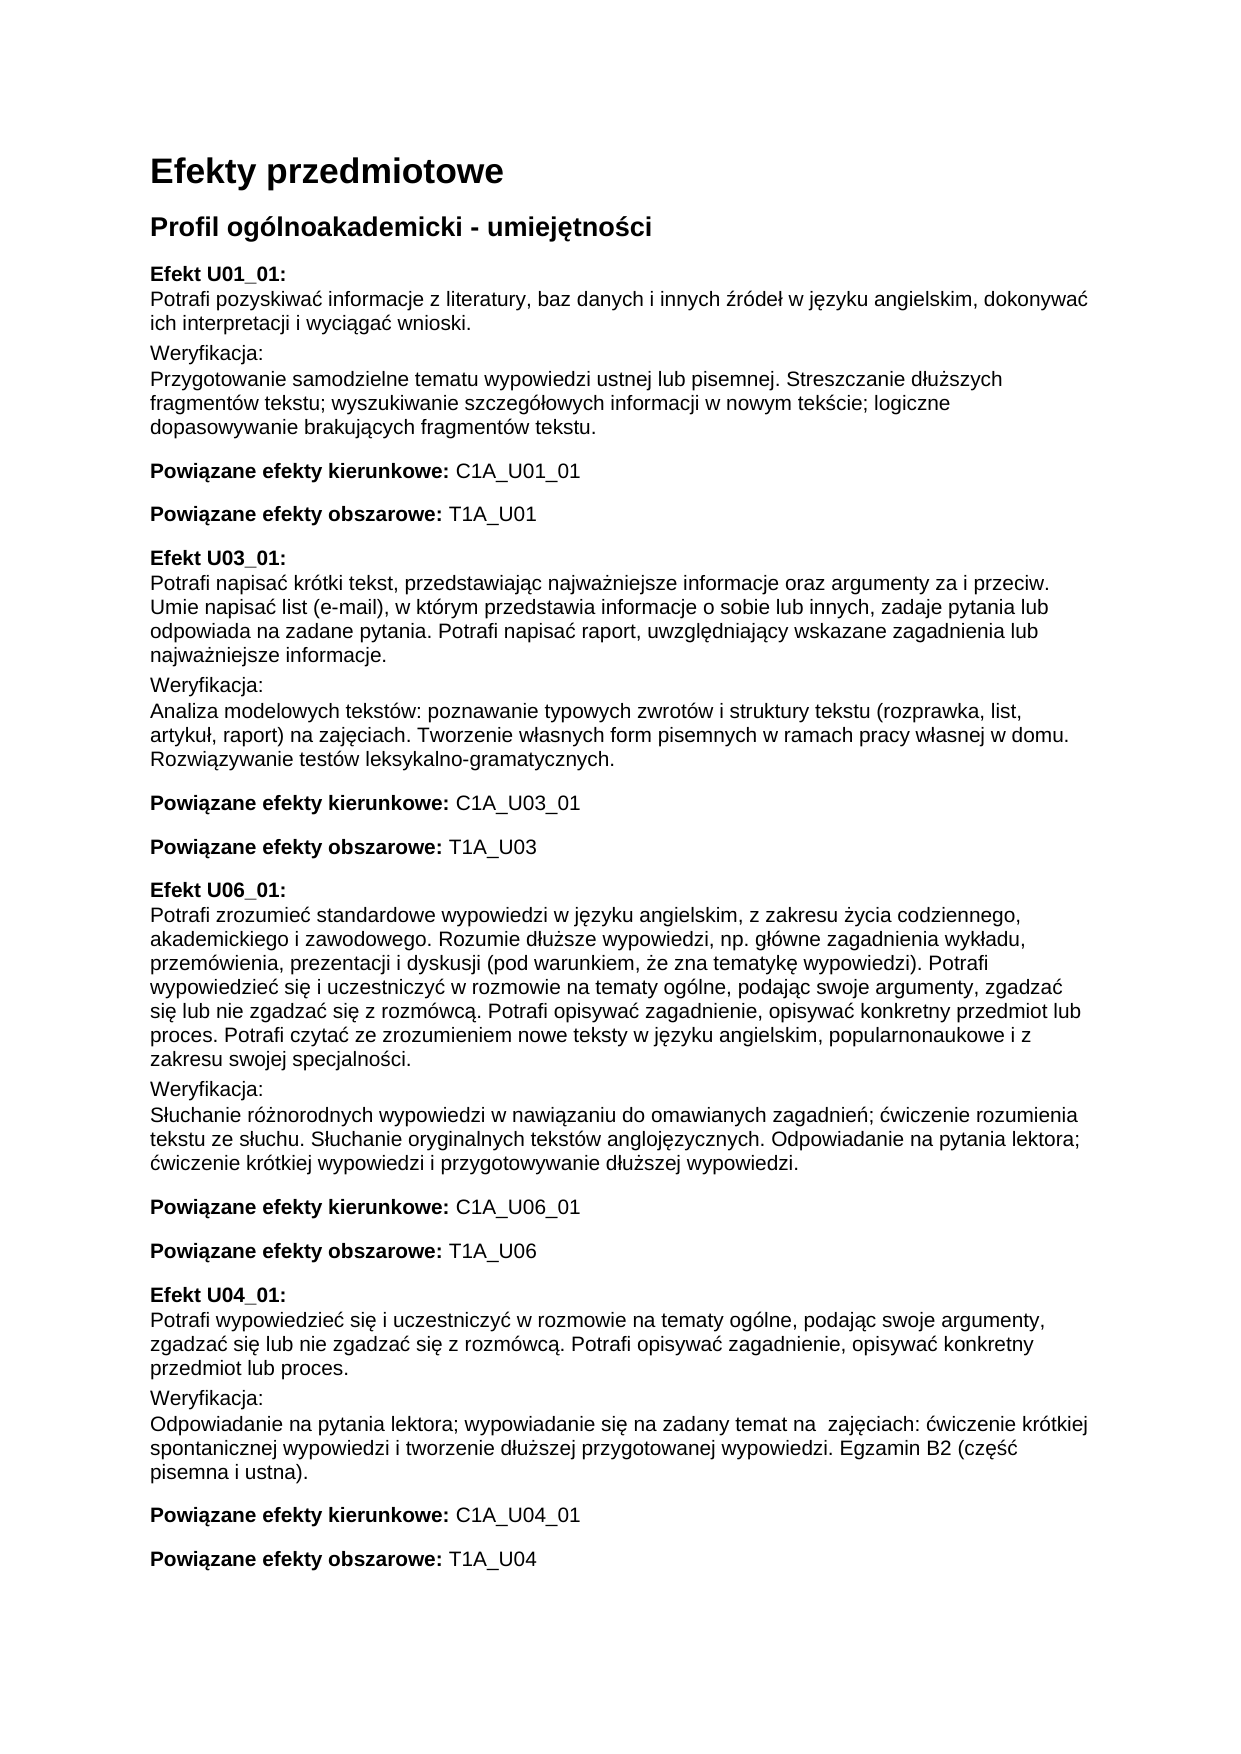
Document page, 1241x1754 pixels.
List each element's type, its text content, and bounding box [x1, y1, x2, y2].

text Analiza modelowych tekstów: poznawanie typowych zwrotów i struktury tekstu (rozprawka, list, artykuł, raport) na zajęciach. Tworzenie własnych form pisemnych w ramach pracy własnej w domu. Rozwiązywanie testów leksykalno-gramatycznych. [150, 699, 1090, 771]
text Potrafi napisać krótki tekst, przedstawiając najważniejsze informacje oraz argumenty za i przeciw. Umie napisać list (e-mail), w którym przedstawia informacje o sobie lub innych, zadaje pytania lub odpowiada na zadane pytania. Potrafi napisać raport, uwzględniający wskazane zagadnienia lub najważniejsze informacje. [150, 571, 1090, 667]
text Powiązane efekty obszarowe: T1A_U04 [150, 1547, 1090, 1571]
text Efekt U01_01: [150, 262, 1090, 286]
text Powiązane efekty kierunkowe: C1A_U04_01 [150, 1503, 1090, 1527]
text Powiązane efekty obszarowe: T1A_U06 [150, 1239, 1090, 1263]
text Słuchanie różnorodnych wypowiedzi w nawiązaniu do omawianych zagadnień; ćwiczenie rozumienia tekstu ze słuchu. Słuchanie oryginalnych tekstów anglojęzycznych. Odpowiadanie na pytania lektora; ćwiczenie krótkiej wypowiedzi i przygotowywanie dłuższej wypowiedzi. [150, 1103, 1090, 1175]
text Powiązane efekty kierunkowe: C1A_U06_01 [150, 1195, 1090, 1219]
text Efekt U06_01: [150, 878, 1090, 902]
text Weryfikacja: [150, 673, 1090, 697]
text Potrafi wypowiedzieć się i uczestniczyć w rozmowie na tematy ogólne, podając swoje argumenty, zgadzać się lub nie zgadzać się z rozmówcą. Potrafi opisywać zagadnienie, opisywać konkretny przedmiot lub proces. [150, 1307, 1090, 1379]
text Powiązane efekty kierunkowe: C1A_U01_01 [150, 458, 1090, 482]
text Odpowiadanie na pytania lektora; wypowiadanie się na zadany temat na zajęciach: ćwiczenie krótkiej spontanicznej wypowiedzi i tworzenie dłuższej przygotowanej wypowiedzi. Egzamin B2 (część pisemna i ustna). [150, 1412, 1090, 1483]
text Efekt U03_01: [150, 546, 1090, 570]
text Potrafi zrozumieć standardowe wypowiedzi w języku angielskim, z zakresu życia codziennego, akademickiego i zawodowego. Rozumie dłuższe wypowiedzi, np. główne zagadnienia wykładu, przemówienia, prezentacji i dyskusji (pod warunkiem, że zna tematykę wypowiedzi). Potrafi wypowiedzieć się i uczestniczyć w rozmowie na tematy ogólne, podając swoje argumenty, zgadzać się lub nie zgadzać się z rozmówcą. Potrafi opisywać zagadnienie, opisywać konkretny przedmiot lub proces. Potrafi czytać ze zrozumieniem nowe teksty w języku angielskim, popularnonaukowe i z zakresu swojej specjalności. [150, 903, 1090, 1071]
text Powiązane efekty obszarowe: T1A_U01 [150, 502, 1090, 526]
text Powiązane efekty obszarowe: T1A_U03 [150, 834, 1090, 858]
subtitle Efekty przedmiotowe [150, 150, 1090, 191]
text Weryfikacja: [150, 1386, 1090, 1409]
subtitle Profil ogólnoakademicki - umiejętności [150, 211, 1090, 242]
text Przygotowanie samodzielne tematu wypowiedzi ustnej lub pisemnej. Streszczanie dłuższych fragmentów tekstu; wyszukiwanie szczegółowych informacji w nowym tekście; logiczne dopasowywanie brakujących fragmentów tekstu. [150, 367, 1090, 439]
text Weryfikacja: [150, 341, 1090, 365]
text Weryfikacja: [150, 1077, 1090, 1101]
text Efekt U04_01: [150, 1282, 1090, 1306]
text Potrafi pozyskiwać informacje z literatury, baz danych i innych źródeł w języku angielskim, dokonywać ich interpretacji i wyciągać wnioski. [150, 287, 1090, 334]
text Powiązane efekty kierunkowe: C1A_U03_01 [150, 791, 1090, 815]
